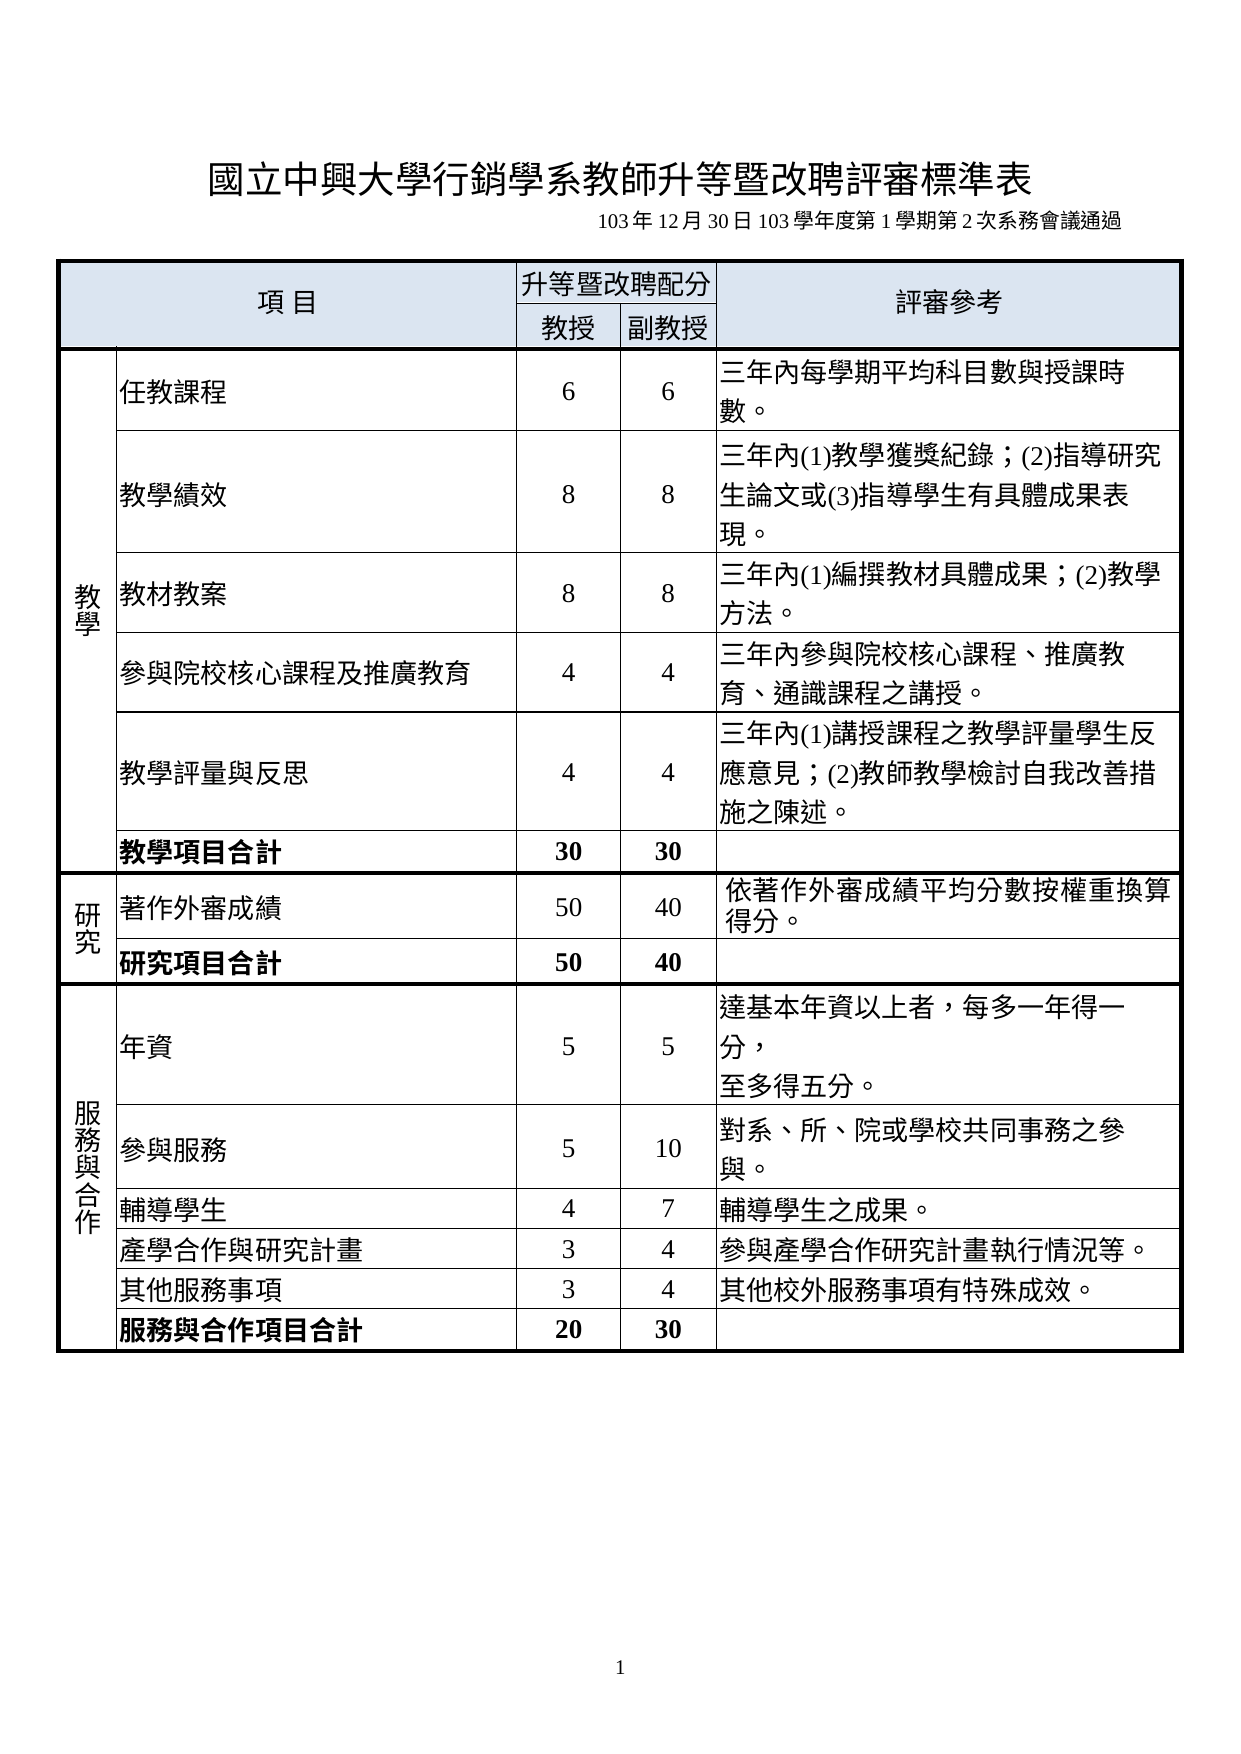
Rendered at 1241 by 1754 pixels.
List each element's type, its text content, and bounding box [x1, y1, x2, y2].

table_header 項 目 [61, 263, 516, 346]
table_cell 三年內參與院校核心課程、推廣教育、通識課程之講授。 [717, 633, 1179, 711]
table_cell 著作外審成績 [117, 875, 516, 938]
table_cell 三年內每學期平均科目數與授課時數。 [717, 351, 1179, 430]
table_cell 依著作外審成績平均分數按權重換算得分。 [717, 875, 1179, 938]
table_cell 三年內(1)編撰教材具體成果；(2)教學方法。 [717, 553, 1179, 632]
table_cell 4 [517, 713, 620, 830]
table_cell 4 [517, 1189, 620, 1228]
table_cell 3 [517, 1269, 620, 1308]
table_cell 研究項目合計 [117, 939, 516, 982]
table_cell 教材教案 [117, 553, 516, 632]
table_cell 研究 [61, 875, 116, 982]
table_cell [717, 939, 1179, 982]
table_cell 其他校外服務事項有特殊成效。 [717, 1269, 1179, 1308]
table_cell 4 [621, 633, 716, 711]
table_cell 8 [621, 431, 716, 552]
table_cell 5 [517, 986, 620, 1104]
table_cell 50 [517, 875, 620, 938]
table_cell 教學績效 [117, 431, 516, 552]
table_cell 4 [517, 633, 620, 711]
table_cell 參與產學合作研究計畫執行情況等。 [717, 1229, 1179, 1268]
table_cell 對系、所、院或學校共同事務之參與。 [717, 1105, 1179, 1187]
text 國立中興大學行銷學系教師升等暨改聘評審標準表 [118, 150, 1122, 204]
table_cell 4 [621, 1269, 716, 1308]
table_cell 40 [621, 875, 716, 938]
table_cell 30 [517, 831, 620, 871]
text 103年12月30日103學年度第1學期第2次系務會議通過 [118, 204, 1122, 234]
table_cell 年資 [117, 986, 516, 1104]
table_cell 服務與合作項目合計 [117, 1309, 516, 1349]
table_cell 5 [517, 1105, 620, 1187]
table_cell 3 [517, 1229, 620, 1268]
table_cell [717, 831, 1179, 871]
table_cell 4 [621, 1229, 716, 1268]
table_cell 20 [517, 1309, 620, 1349]
table_cell 6 [517, 351, 620, 430]
table_cell 副教授 [621, 304, 716, 346]
table_cell 三年內(1)講授課程之教學評量學生反應意見；(2)教師教學檢討自我改善措施之陳述。 [717, 713, 1179, 830]
table_cell 4 [621, 713, 716, 830]
table_cell 30 [621, 831, 716, 871]
table_cell 三年內(1)教學獲獎紀錄；(2)指導研究生論文或(3)指導學生有具體成果表現。 [717, 431, 1179, 552]
table_cell 40 [621, 939, 716, 982]
table_cell 10 [621, 1105, 716, 1187]
table_cell 任教課程 [117, 351, 516, 430]
table_cell 8 [517, 431, 620, 552]
table_cell 產學合作與研究計畫 [117, 1229, 516, 1268]
table_cell 輔導學生 [117, 1189, 516, 1228]
table_cell 教學評量與反思 [117, 713, 516, 830]
table_header 評審參考 [717, 263, 1179, 346]
table_cell [717, 1309, 1179, 1349]
table_cell 達基本年資以上者，每多一年得一分， 至多得五分。 [717, 986, 1179, 1104]
table_cell 教授 [517, 304, 620, 346]
table_cell 參與服務 [117, 1105, 516, 1187]
table_cell 8 [621, 553, 716, 632]
table_cell 輔導學生之成果。 [717, 1189, 1179, 1228]
table_cell 服務與合作 [61, 986, 116, 1349]
table_header 升等暨改聘配分 [517, 263, 716, 302]
table_cell 教學項目合計 [117, 831, 516, 871]
table_cell 教學 [61, 351, 116, 871]
table_cell 5 [621, 986, 716, 1104]
table_cell 30 [621, 1309, 716, 1349]
table_cell 8 [517, 553, 620, 632]
table_cell 7 [621, 1189, 716, 1228]
table_cell 參與院校核心課程及推廣教育 [117, 633, 516, 711]
table_cell 6 [621, 351, 716, 430]
table_cell 其他服務事項 [117, 1269, 516, 1308]
table_cell 50 [517, 939, 620, 982]
